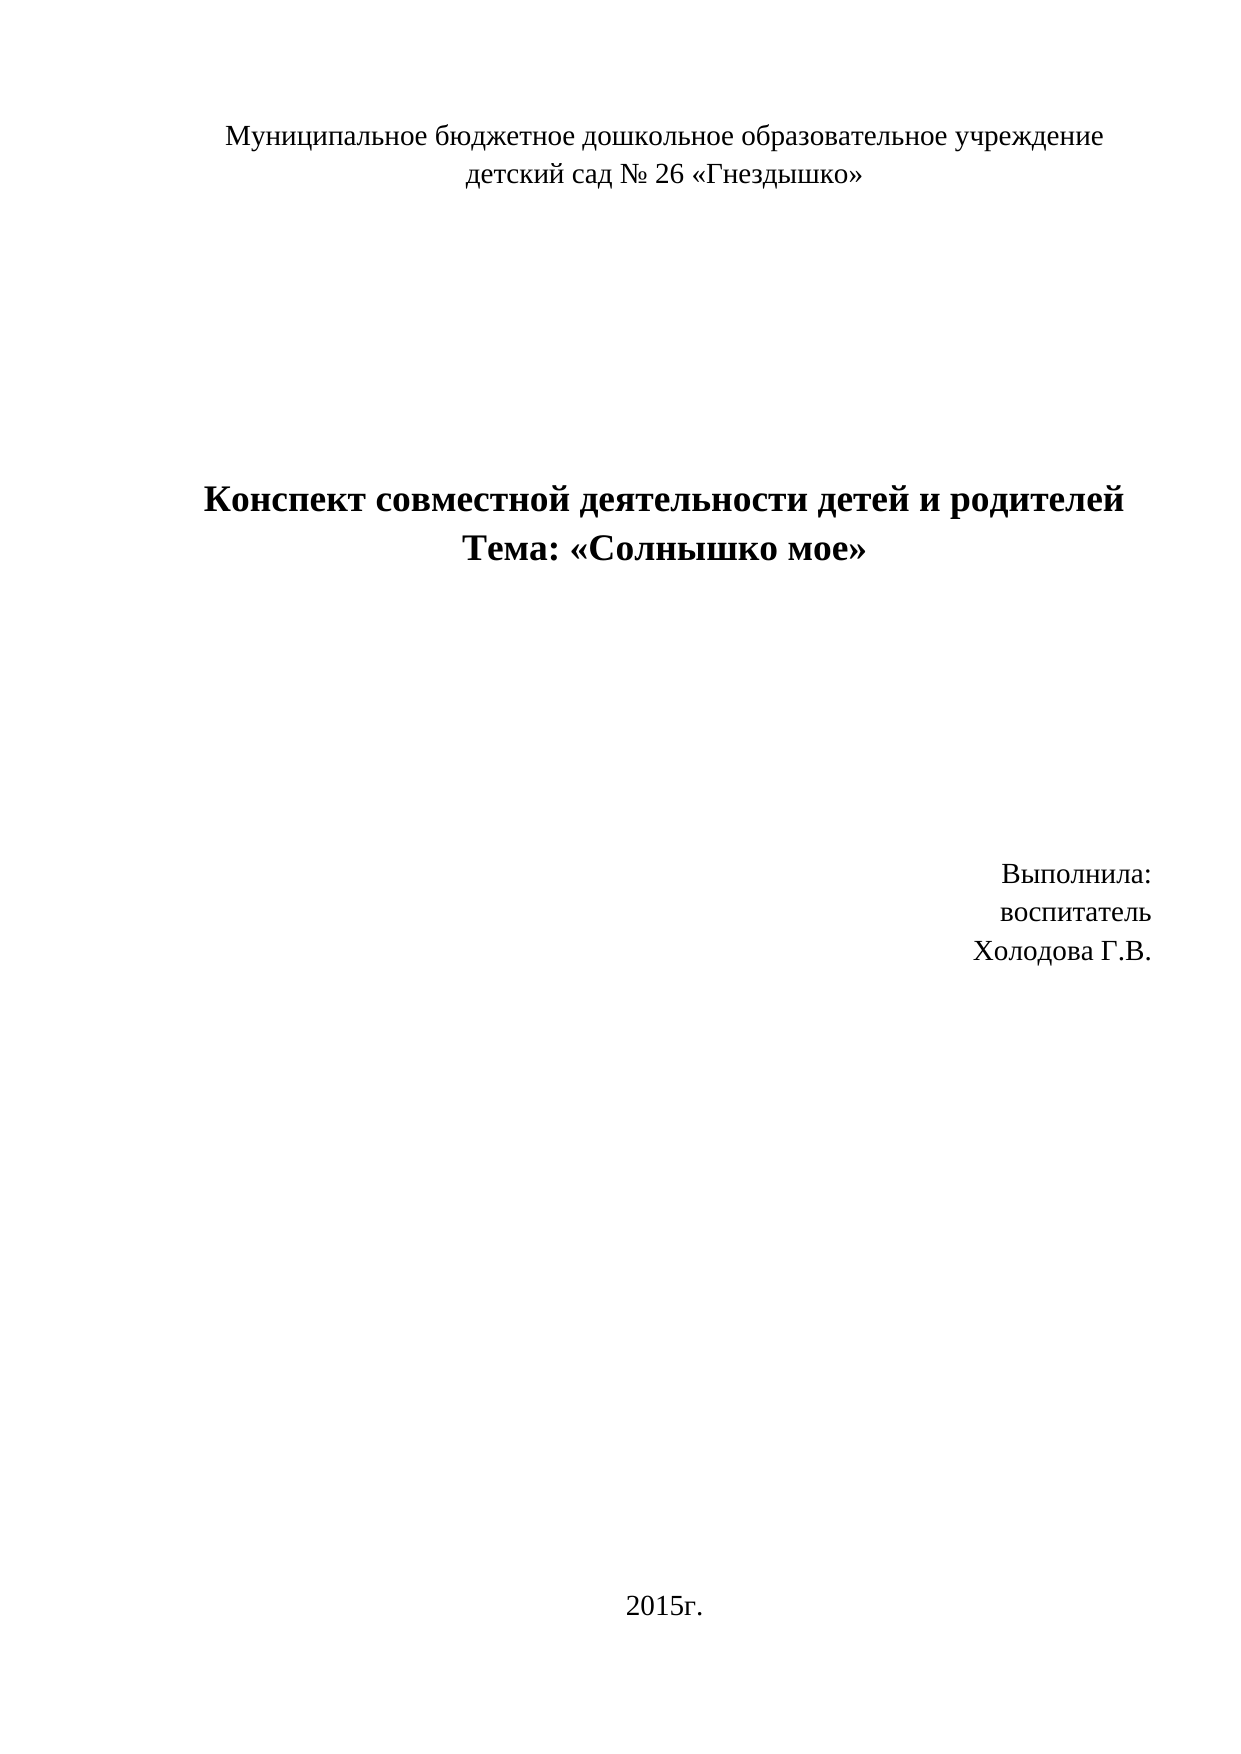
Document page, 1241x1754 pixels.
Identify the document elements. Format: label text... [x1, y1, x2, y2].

text Конспект совместной деятельности детей и родителей [177, 476, 1152, 519]
text Тема: «Солнышко мое» [177, 526, 1152, 569]
text 2015г. [177, 1588, 1152, 1622]
text детский сад № 26 «Гнездышко» [177, 157, 1152, 190]
text Муниципальное бюджетное дошкольное образовательное учреждение [177, 118, 1152, 152]
text воспитатель [177, 894, 1152, 928]
text Выполнила: [177, 856, 1152, 889]
text Холодова Г.В. [177, 933, 1152, 967]
